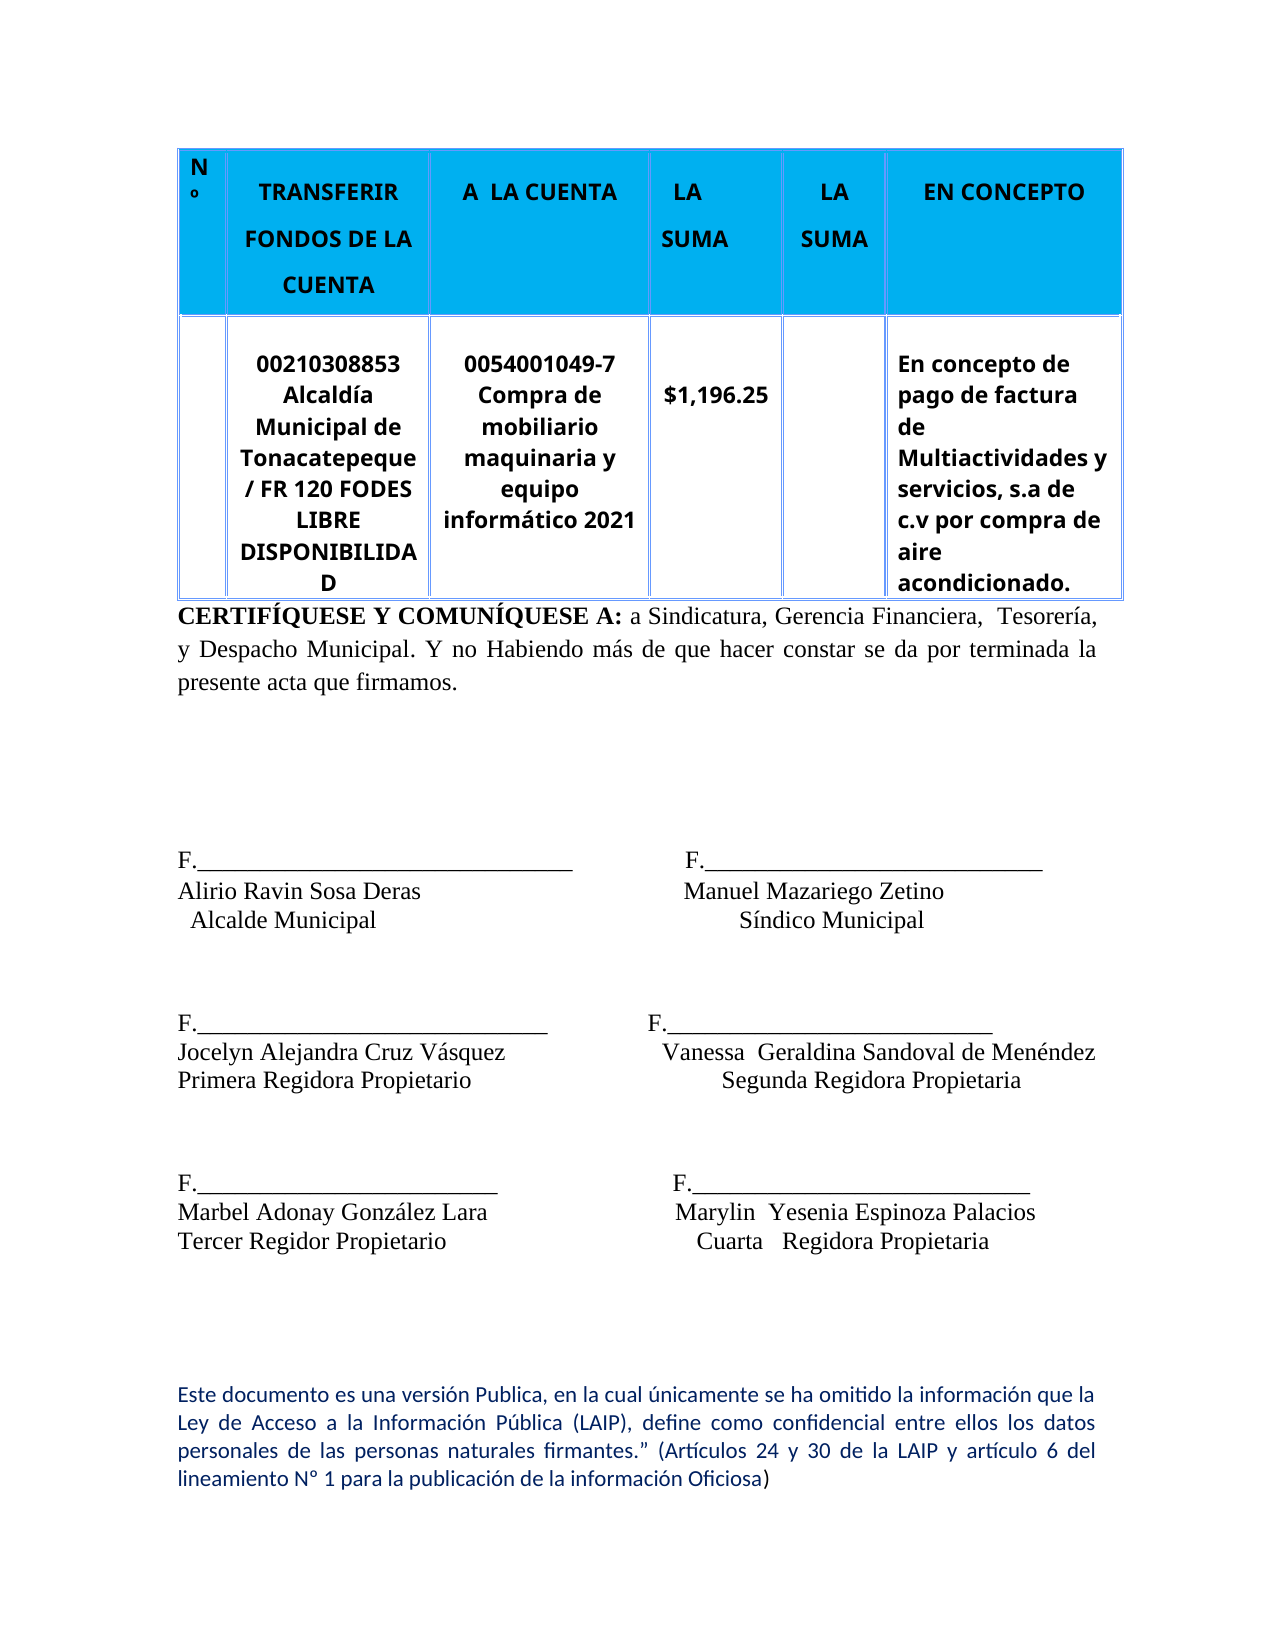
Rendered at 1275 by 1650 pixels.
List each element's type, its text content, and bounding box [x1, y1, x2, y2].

table_header A LA CUENTA [430, 149, 650, 314]
table_cell [783, 317, 886, 598]
table_header EN CONCEPTO [886, 151, 1121, 314]
table_cell 0054001049-7 Compra de mobiliario maquinaria y equipo informático 2021 [430, 314, 650, 598]
table_header LA SUMA [783, 151, 886, 314]
table_cell 00210308853 Alcaldía Municipal de Tonacatepeque/ FR 120 FODES LIBRE DISPONIBILIDAD [227, 314, 430, 598]
text Tercer Regidor Propietario Cuarta Regidora Propietaria [177, 1226, 1098, 1254]
text Jocelyn Alejandra Cruz Vásquez Vanessa Geraldina Sandoval de Menéndez [177, 1037, 1098, 1065]
text CERTIFÍQUESE Y COMUNÍQUESE A: a Sindicatura, Gerencia Financiera, Tesorería, y Despacho Municipal. Y no Habiendo más de que hacer constar se da por terminada la presente acta que firmamos. [177, 601, 1098, 696]
text Marbel Adonay González Lara Marylin Yesenia Espinoza Palacios [177, 1197, 1098, 1226]
text F.____________________________ F.__________________________ [177, 1008, 1098, 1037]
text Alcalde Municipal Síndico Municipal [177, 905, 1098, 934]
table_header Nº [180, 149, 227, 314]
table_header LA SUMA [650, 149, 783, 314]
text F.______________________________ F.___________________________ [177, 845, 1098, 874]
text Primera Regidora Propietario Segunda Regidora Propietaria [177, 1065, 1098, 1094]
text Alirio Ravin Sosa Deras Manuel Mazariego Zetino [177, 876, 1098, 905]
text F.________________________ F.___________________________ [177, 1168, 1098, 1197]
table_cell En concepto de pago de factura de Multiactividades y servicios, s.a de c.v por compra de aire acondicionado. [886, 314, 1122, 598]
table_cell [179, 314, 227, 598]
table_header TRANSFERIR FONDOS DE LA CUENTA [227, 149, 430, 314]
table_cell $1,196.25 [650, 314, 783, 598]
